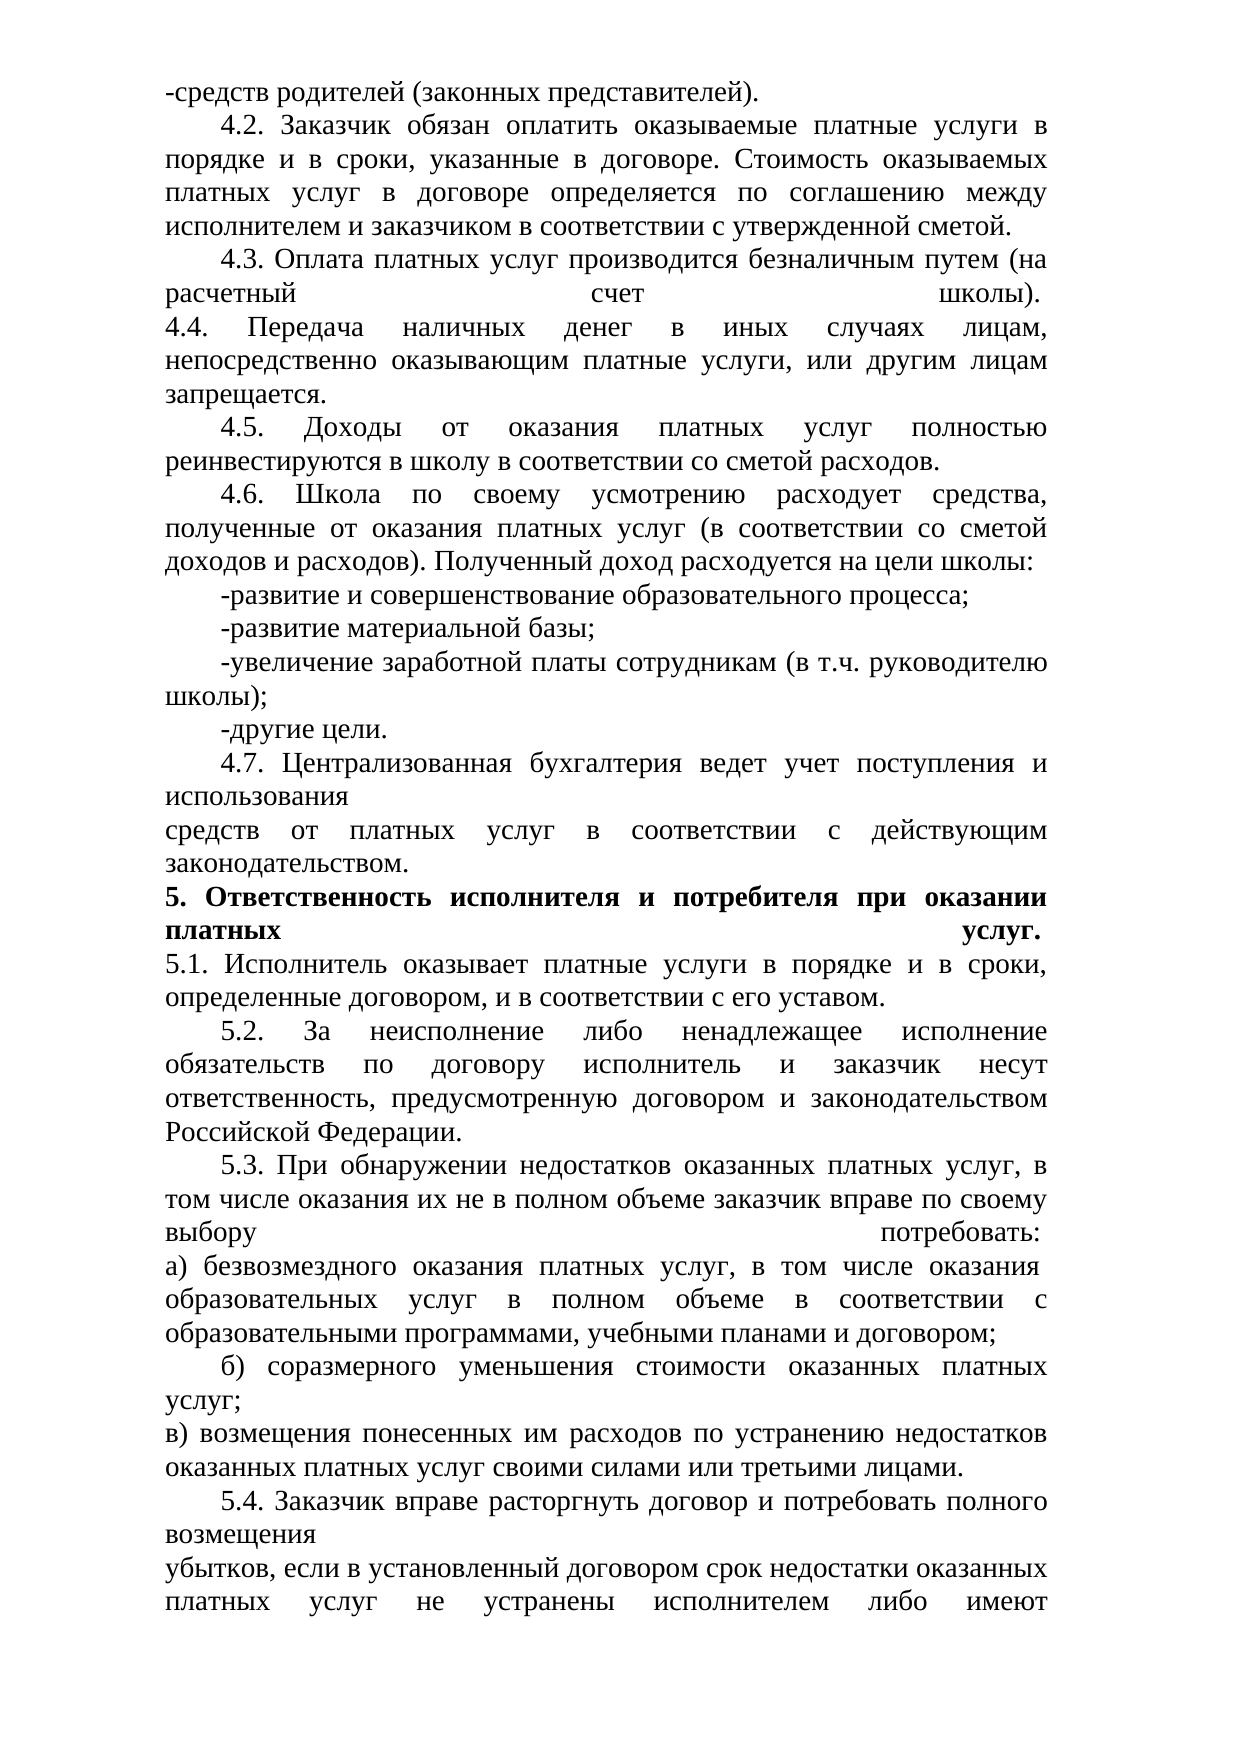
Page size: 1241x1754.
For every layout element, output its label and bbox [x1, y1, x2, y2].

table_header [106, 74, 1080, 1617]
